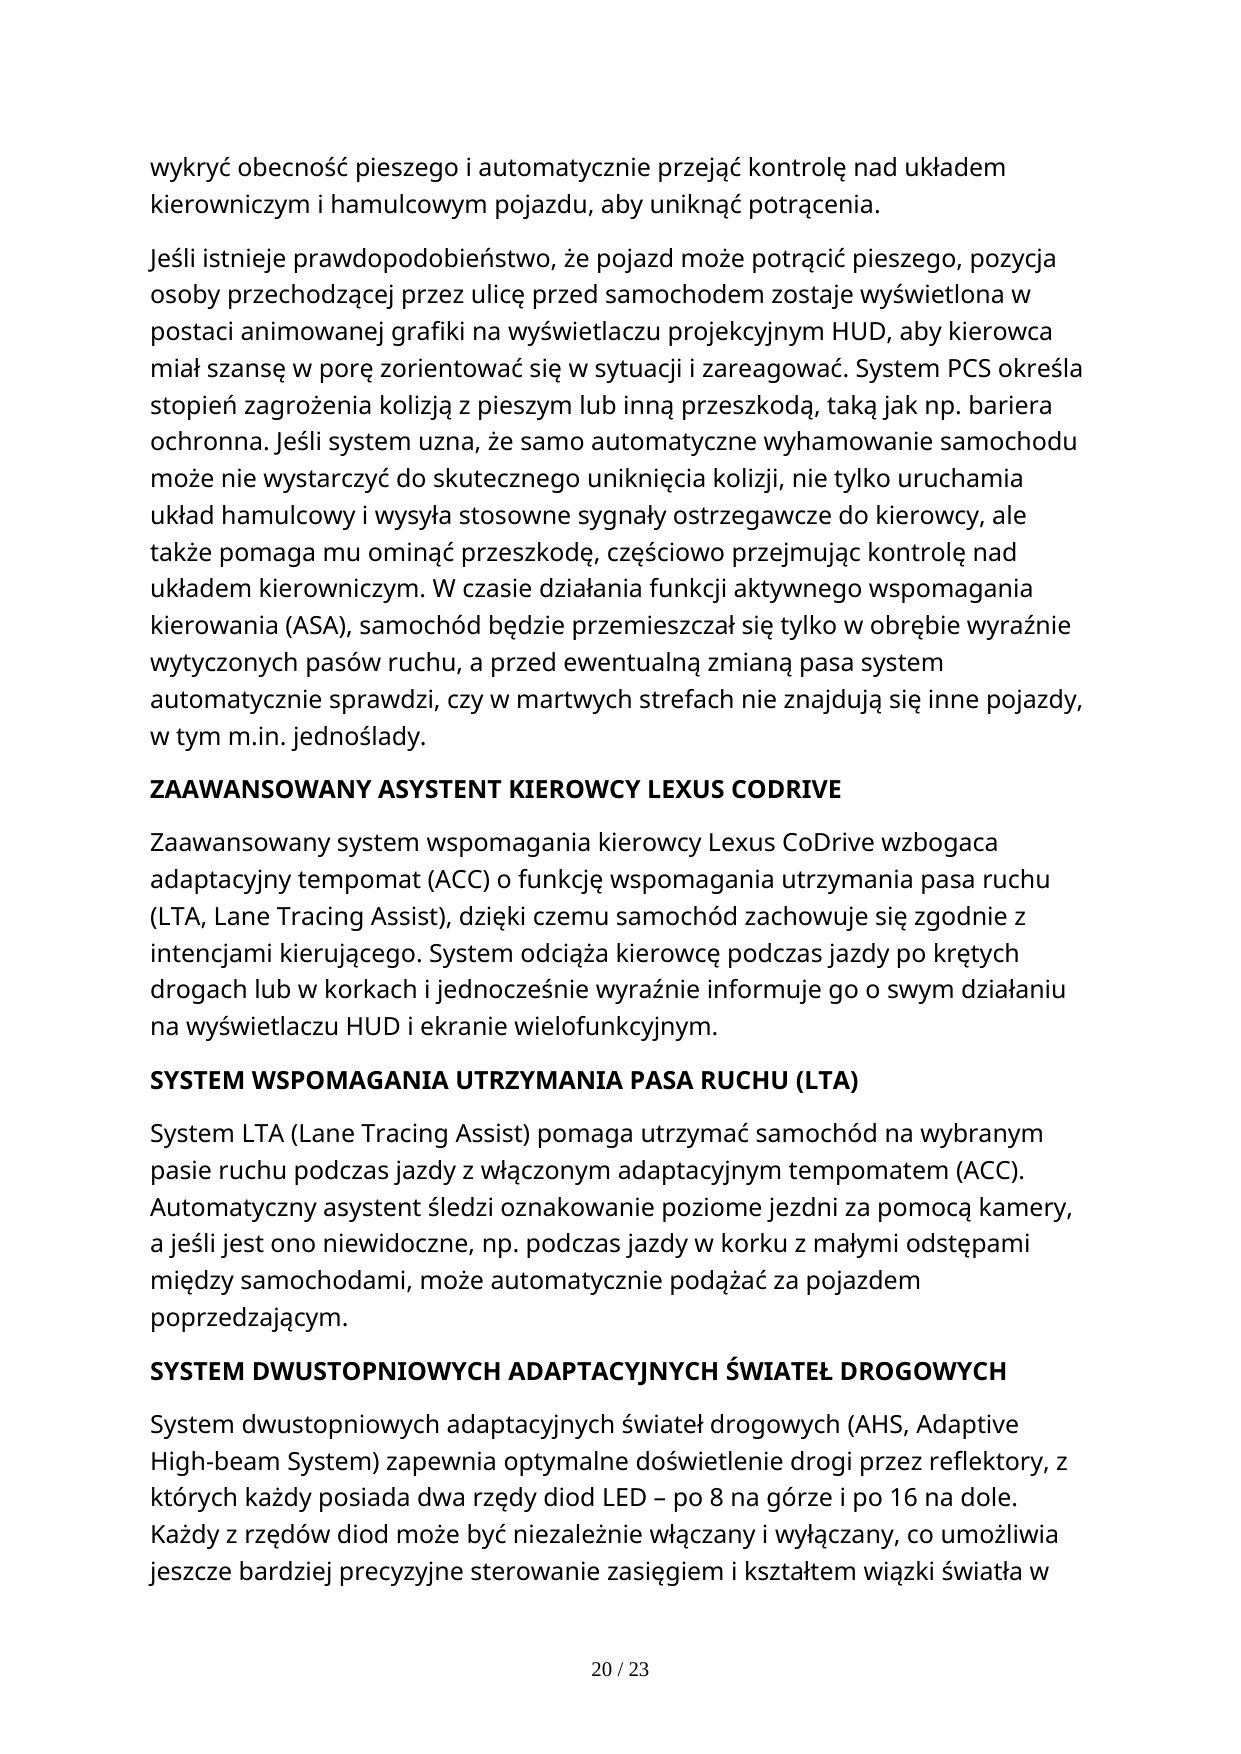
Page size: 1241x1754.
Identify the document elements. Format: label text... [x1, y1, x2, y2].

text ZAAWANSOWANY ASYSTENT KIEROWCY LEXUS CODRIVE [150, 772, 1090, 806]
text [150, 1407, 1090, 1588]
text SYSTEM DWUSTOPNIOWYCH ADAPTACYJNYCH ŚWIATEŁ DROGOWYCH [150, 1353, 1090, 1387]
text Jeśli istnieje prawdopodobieństwo, że pojazd może potrącić pieszego, pozycja osoby przechodzącej przez ulicę przed samochodem zostaje wyświetlona w postaci animowanej grafiki na wyświetlaczu projekcyjnym HUD, aby kierowca miał szansę w porę zorientować się w sytuacji i zareagować. System PCS określa stopień zagrożenia kolizją z pieszym lub inną przeszkodą, taką jak np. bariera ochronna. Jeśli system uzna, że samo automatyczne wyhamowanie samochodu może nie wystarczyć do skutecznego uniknięcia kolizji, nie tylko uruchamia układ hamulcowy i wysyła stosowne sygnały ostrzegawcze do kierowcy, ale także pomaga mu ominąć przeszkodę, częściowo przejmując kontrolę nad układem kierowniczym. W czasie działania funkcji aktywnego wspomagania kierowania (ASA), samochód będzie przemieszczał się tylko w obrębie wyraźnie wytyczonych pasów ruchu, a przed ewentualną zmianą pasa system automatycznie sprawdzi, czy w martwych strefach nie znajdują się inne pojazdy, w tym m.in. jednoślady. [150, 240, 1090, 752]
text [150, 150, 1090, 221]
text System LTA (Lane Tracing Assist) pomaga utrzymać samochód na wybranym pasie ruchu podczas jazdy z włączonym adaptacyjnym tempomatem (ACC). Automatyczny asystent śledzi oznakowanie poziome jezdni za pomocą kamery, a jeśli jest ono niewidoczne, np. podczas jazdy w korku z małymi odstępami między samochodami, może automatycznie podążać za pojazdem poprzedzającym. [150, 1116, 1090, 1334]
text Zaawansowany system wspomagania kierowcy Lexus CoDrive wzbogaca adaptacyjny tempomat (ACC) o funkcję wspomagania utrzymania pasa ruchu (LTA, Lane Tracing Assist), dzięki czemu samochód zachowuje się zgodnie z intencjami kierującego. System odciąża kierowcę podczas jazdy po krętych drogach lub w korkach i jednocześnie wyraźnie informuje go o swym działaniu na wyświetlaczu HUD i ekranie wielofunkcyjnym. [150, 825, 1090, 1043]
text SYSTEM WSPOMAGANIA UTRZYMANIA PASA RUCHU (LTA) [150, 1062, 1090, 1096]
